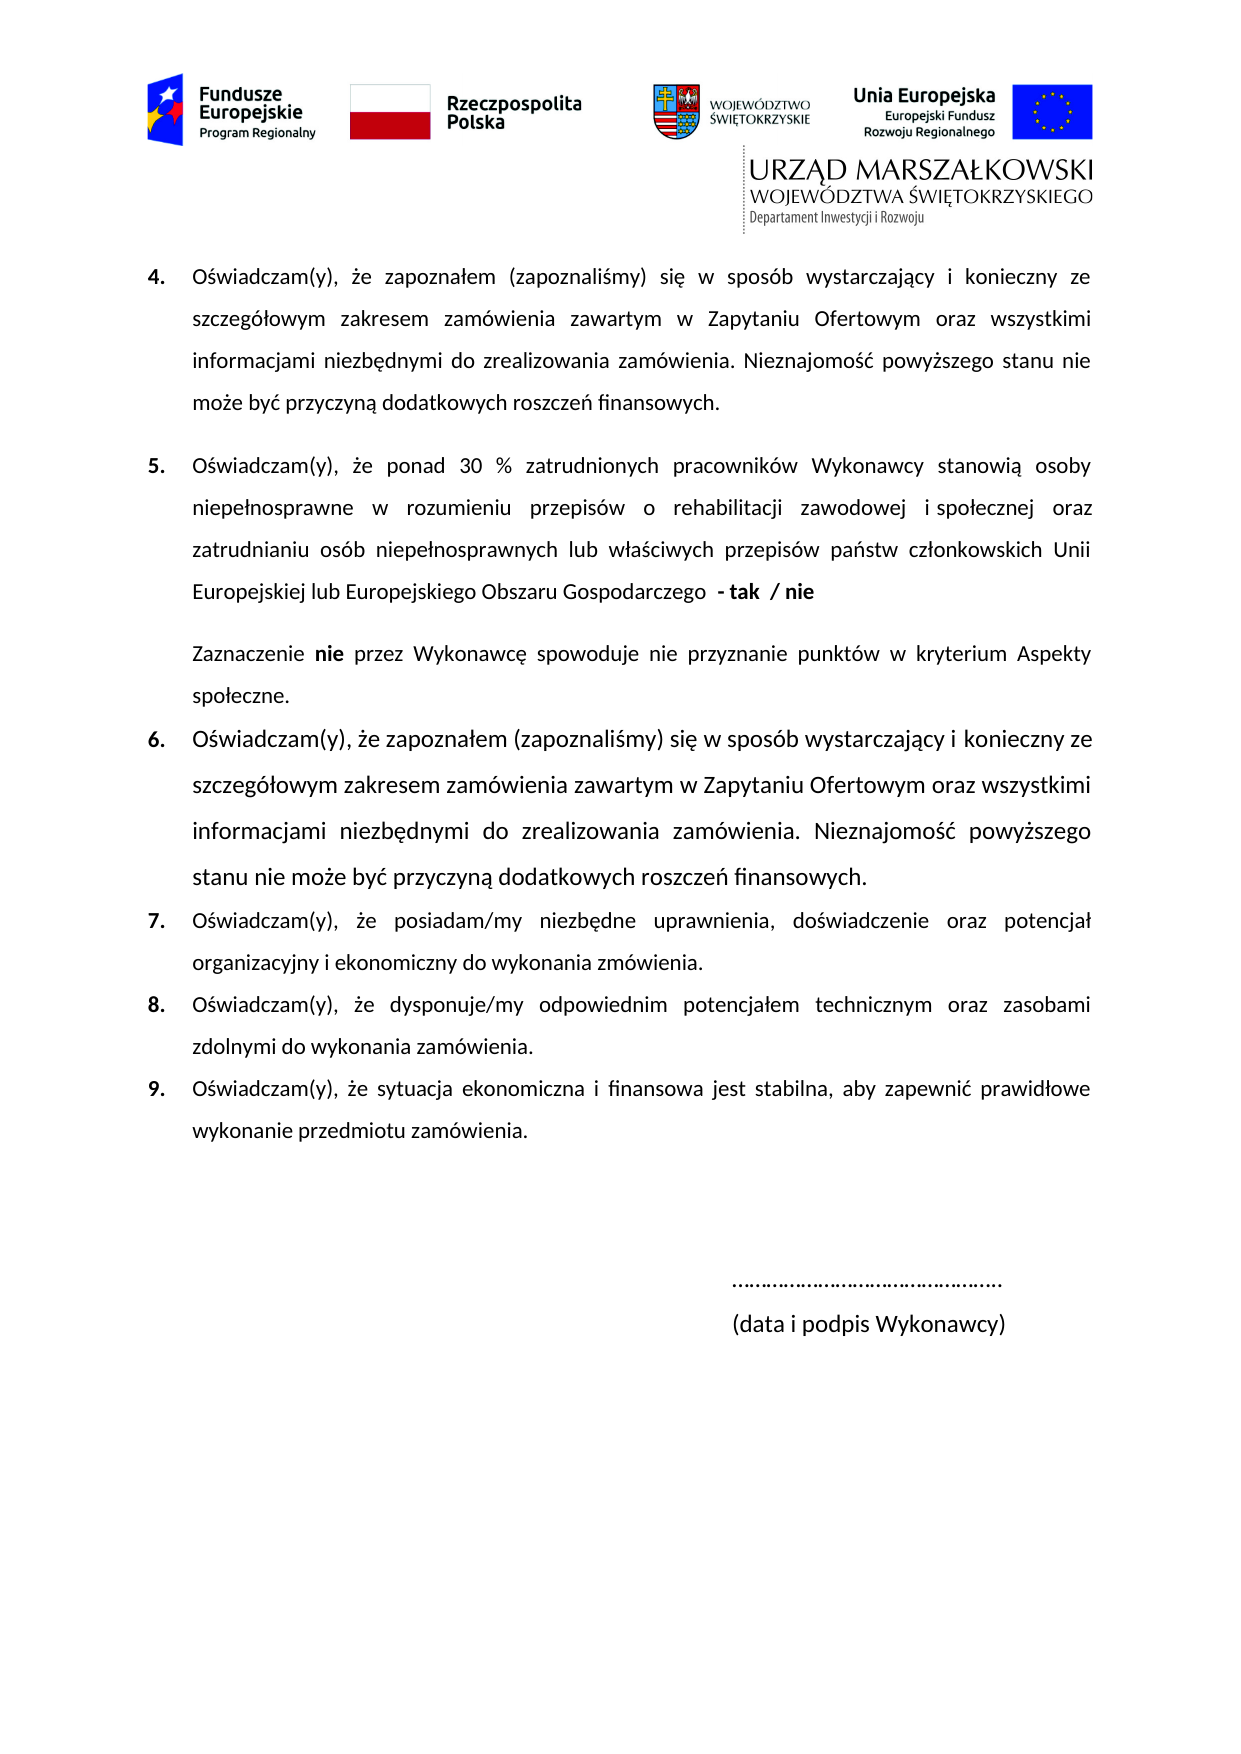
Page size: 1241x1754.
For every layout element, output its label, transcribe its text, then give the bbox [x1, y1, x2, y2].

list Oświadczam(y), że posiadam/my niezbędne uprawnienia, doświadczenie oraz potencjał organizacyjny i ekonomiczny do wykonania zmówienia. [148, 906, 1092, 976]
list Oświadczam(y), że sytuacja ekonomiczna i finansowa jest stabilna, aby zapewnić prawidłowe wykonanie przedmiotu zamówienia. [148, 1074, 1092, 1144]
list Oświadczam(y), że dysponuje/my odpowiednim potencjałem technicznym oraz zasobami zdolnymi do wykonania zamówienia. [148, 990, 1092, 1060]
text ……………………………………….. [148, 1263, 1092, 1293]
list Oświadczam(y), że zapoznałem (zapoznaliśmy) się w sposób wystarczający i konieczny ze szczegółowym zakresem zamówienia zawartym w Zapytaniu Ofertowym oraz wszystkimi informacjami niezbędnymi do zrealizowania zamówienia. Nieznajomość powyższego stanu nie może być przyczyną dodatkowych roszczeń finansowych. [148, 723, 1092, 891]
list Oświadczam(y), że zapoznałem (zapoznaliśmy) się w sposób wystarczający i konieczny ze szczegółowym zakresem zamówienia zawartym w Zapytaniu Ofertowym oraz wszystkimi informacjami niezbędnymi do zrealizowania zamówienia. Nieznajomość powyższego stanu nie może być przyczyną dodatkowych roszczeń finansowych. [148, 262, 1092, 416]
text (data i podpis Wykonawcy) [148, 1308, 1092, 1339]
list Oświadczam(y), że ponad 30 % zatrudnionych pracowników Wykonawcy stanowią osoby niepełnosprawne w rozumieniu przepisów o rehabilitacji zawodowej i społecznej oraz zatrudnianiu osób niepełnosprawnych lub właściwych przepisów państw członkowskich Unii Europejskiej lub Europejskiego Obszaru Gospodarczego - tak / nie [148, 451, 1092, 605]
picture [147, 73, 1093, 234]
list Zaznaczenie nie przez Wykonawcę spowoduje nie przyznanie punktów w kryterium Aspekty społeczne. [192, 639, 1092, 709]
